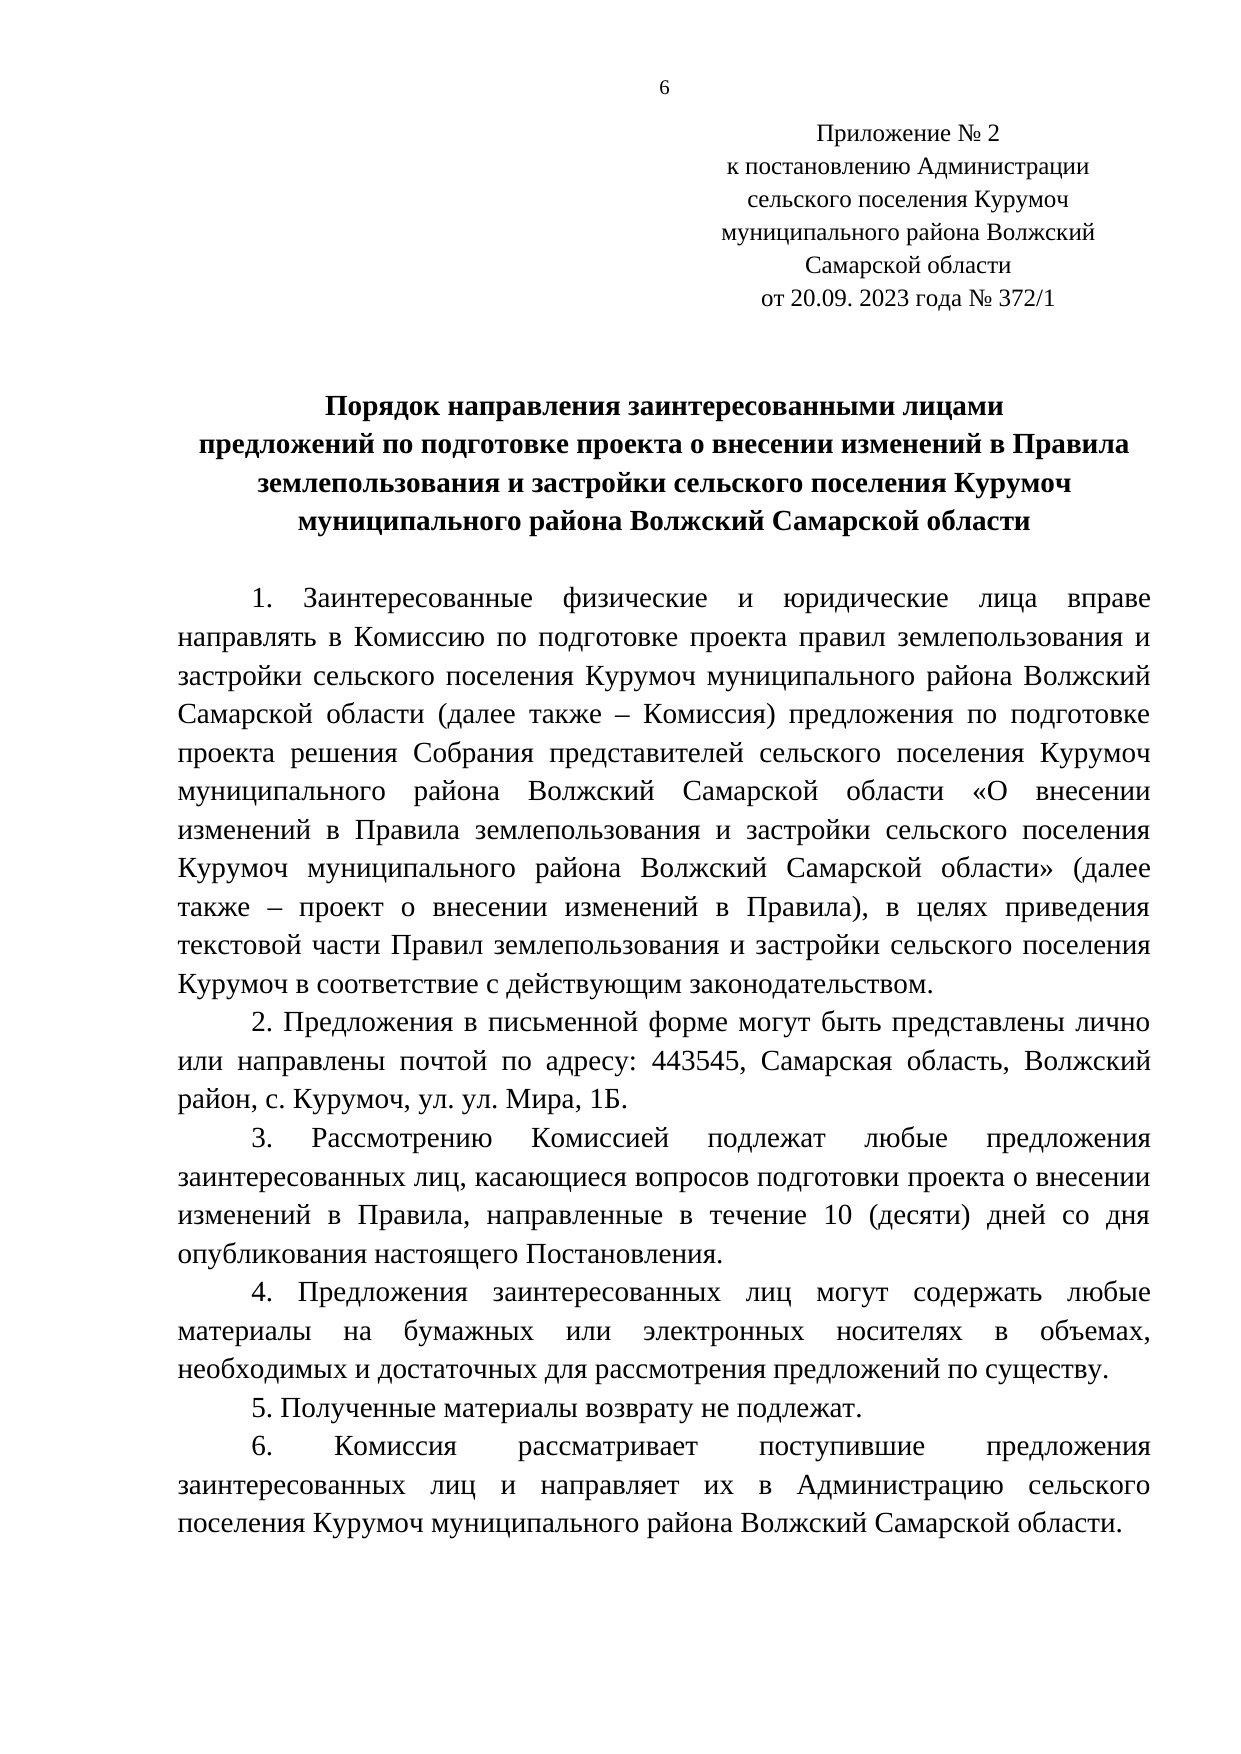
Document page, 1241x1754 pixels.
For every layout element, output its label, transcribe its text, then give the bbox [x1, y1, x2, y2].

text 1. Заинтересованные физические и юридические лица вправе направлять в Комиссию по подготовке проекта правил землепользования и застройки сельского поселения Курумоч муниципального района Волжский Самарской области (далее также – Комиссия) предложения по подготовке проекта решения Собрания представителей сельского поселения Курумоч муниципального района Волжский Самарской области «О внесении изменений в Правила землепользования и застройки сельского поселения Курумоч муниципального района Волжский Самарской области» (далее также – проект о внесении изменений в Правила), в целях приведения текстовой части Правил землепользования и застройки сельского поселения Курумоч в соответствие с действующим законодательством. [177, 581, 1152, 999]
text Порядок направления заинтересованными лицами [177, 388, 1152, 421]
text Приложение № 2 [664, 118, 1152, 147]
text 6. Комиссия рассматривает поступившие предложения заинтересованных лиц и направляет их в Администрацию сельского поселения Курумоч муниципального района Волжский Самарской области. [177, 1428, 1152, 1539]
text муниципального района Волжский [664, 217, 1152, 246]
text 5. Полученные материалы возврату не подлежат. [177, 1390, 1152, 1423]
text 4. Предложения заинтересованных лиц могут содержать любые материалы на бумажных или электронных носителях в объемах, необходимых и достаточных для рассмотрения предложений по существу. [177, 1274, 1152, 1385]
text Самарской области [664, 250, 1152, 279]
text 2. Предложения в письменной форме могут быть представлены лично или направлены почтой по адресу: 443545, Самарская область, Волжский район, с. Курумоч, ул. ул. Мира, 1Б. [177, 1004, 1152, 1115]
text от 20.09. 2023 года № 372/1 [664, 283, 1152, 312]
text предложений по подготовке проекта о внесении изменений в Правила землепользования и застройки сельского поселения Курумоч муниципального района Волжский Самарской области [177, 426, 1152, 537]
text сельского поселения Курумоч [664, 184, 1152, 213]
text к постановлению Администрации [664, 151, 1152, 180]
text 3. Рассмотрению Комиссией подлежат любые предложения заинтересованных лиц, касающиеся вопросов подготовки проекта о внесении изменений в Правила, направленные в течение 10 (десяти) дней со дня опубликования настоящего Постановления. [177, 1120, 1152, 1269]
